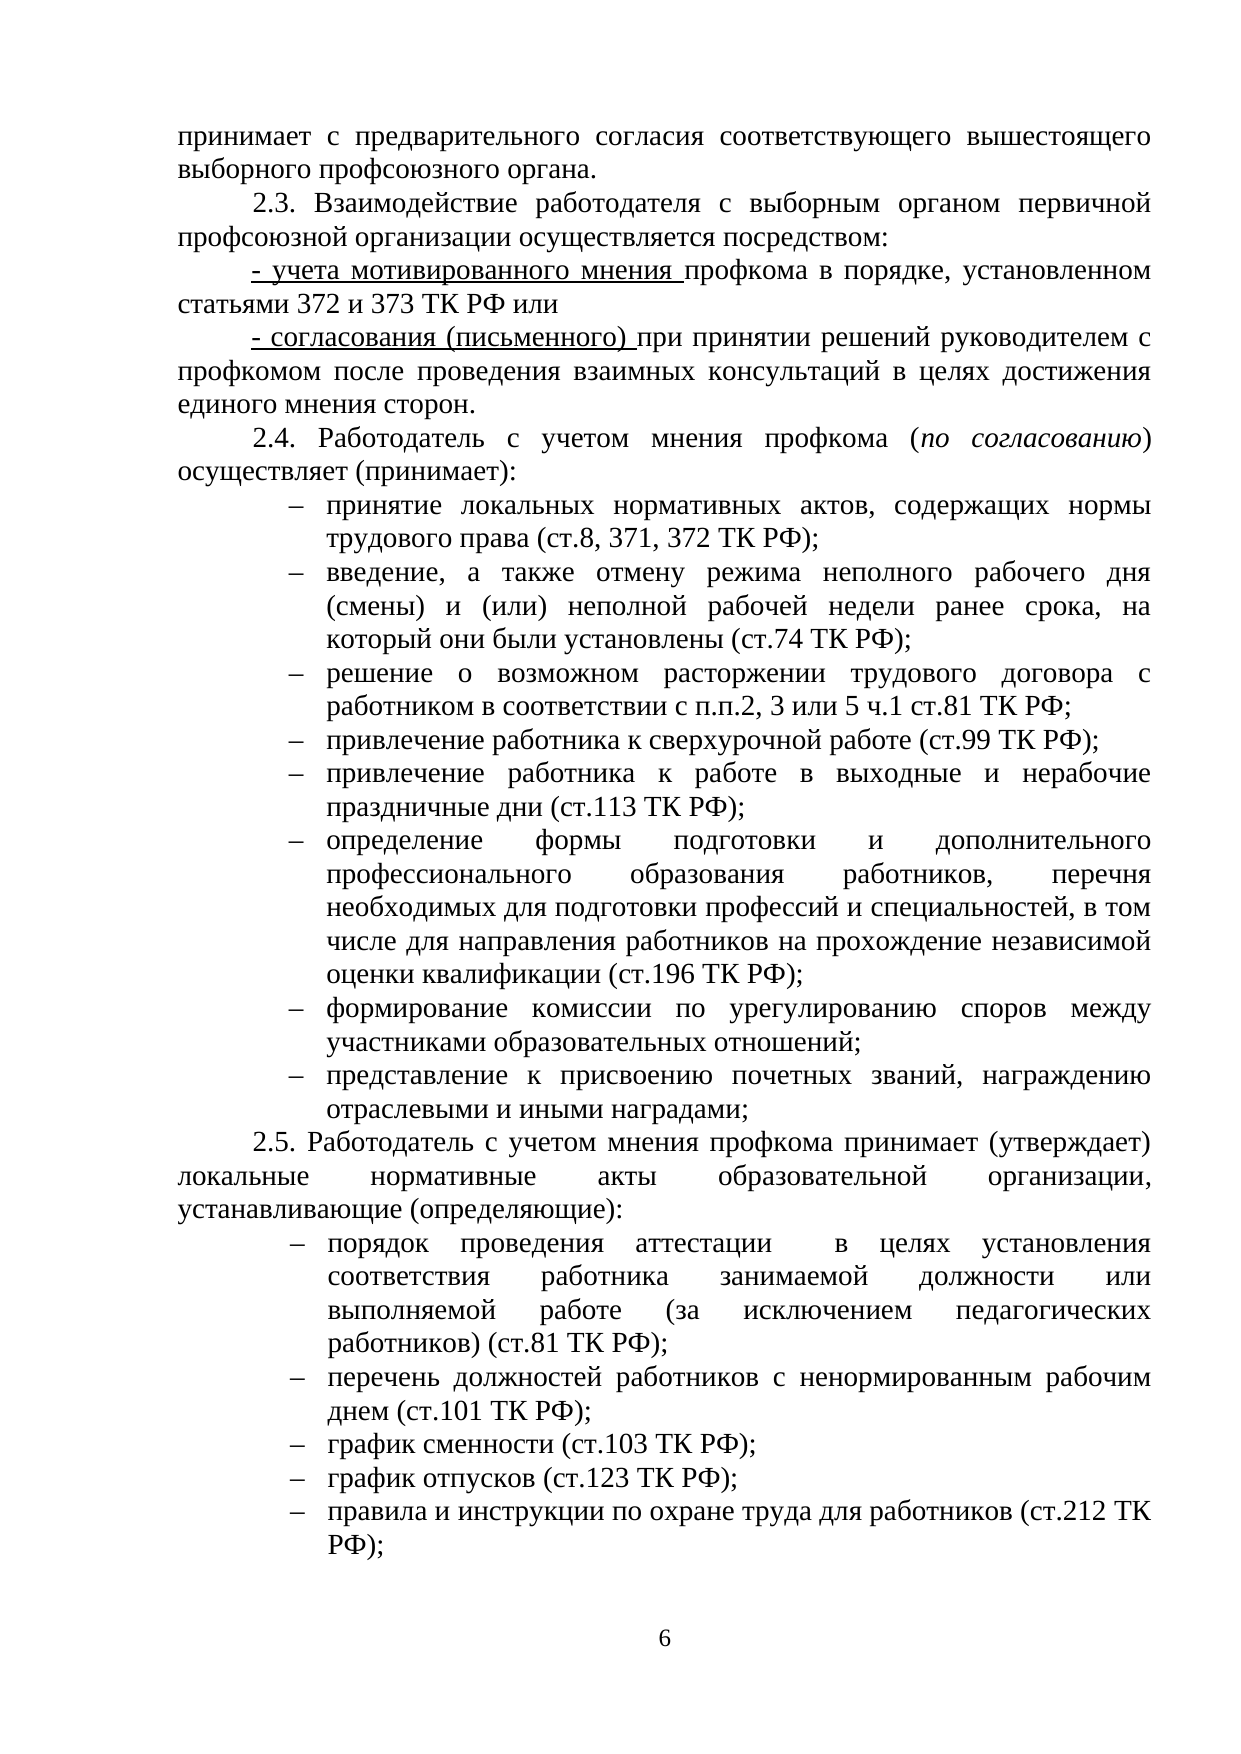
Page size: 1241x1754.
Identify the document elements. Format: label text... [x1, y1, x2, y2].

list представление к присвоению почетных званий, награждению отраслевыми и иными наградами; [288, 1057, 1152, 1124]
list привлечение работника к сверхурочной работе (ст.99 ТК РФ); [288, 722, 1152, 755]
text - согласования (письменного) при принятии решений руководителем с профкомом после проведения взаимных консультаций в целях достижения единого мнения сторон. [177, 319, 1152, 420]
list формирование комиссии по урегулированию споров между участниками образовательных отношений; [288, 990, 1152, 1057]
list перечень должностей работников с ненормированным рабочим днем (ст.101 ТК РФ); [290, 1359, 1152, 1426]
list привлечение работника к работе в выходные и нерабочие праздничные дни (ст.113 ТК РФ); [288, 755, 1152, 822]
list определение формы подготовки и дополнительного профессионального образования работников, перечня необходимых для подготовки профессий и специальностей, в том числе для направления работников на прохождение независимой оценки квалификации (ст.196 ТК РФ); [288, 822, 1152, 990]
list введение, а также отмену режима неполного рабочего дня (смены) и (или) неполной рабочей недели ранее срока, на который они были установлены (ст.74 ТК РФ); [288, 554, 1152, 655]
text 2.4. Работодатель с учетом мнения профкома (по согласованию) осуществляет (принимает): [177, 420, 1152, 487]
text 2.5. Работодатель с учетом мнения профкома принимает (утверждает) локальные нормативные акты образовательной организации, устанавливающие (определяющие): [177, 1124, 1152, 1225]
text 2.3. Взаимодействие работодателя с выборным органом первичной профсоюзной организации осуществляется посредством: [177, 185, 1152, 252]
list график отпусков (ст.123 ТК РФ); [290, 1460, 1152, 1493]
list график сменности (ст.103 ТК РФ); [290, 1426, 1152, 1460]
list принятие локальных нормативных актов, содержащих нормы трудового права (ст.8, 371, 372 ТК РФ); [288, 487, 1152, 554]
text - учета мотивированного мнения профкома в порядке, установленном статьями 372 и 373 ТК РФ или [177, 252, 1152, 319]
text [177, 118, 1152, 185]
list правила и инструкции по охране труда для работников (ст.212 ТК РФ); [290, 1493, 1152, 1560]
list решение о возможном расторжении трудового договора с работником в соответствии с п.п.2, 3 или 5 ч.1 ст.81 ТК РФ; [288, 655, 1152, 722]
list порядок проведения аттестации в целях установления соответствия работника занимаемой должности или выполняемой работе (за исключением педагогических работников) (ст.81 ТК РФ); [290, 1225, 1152, 1359]
